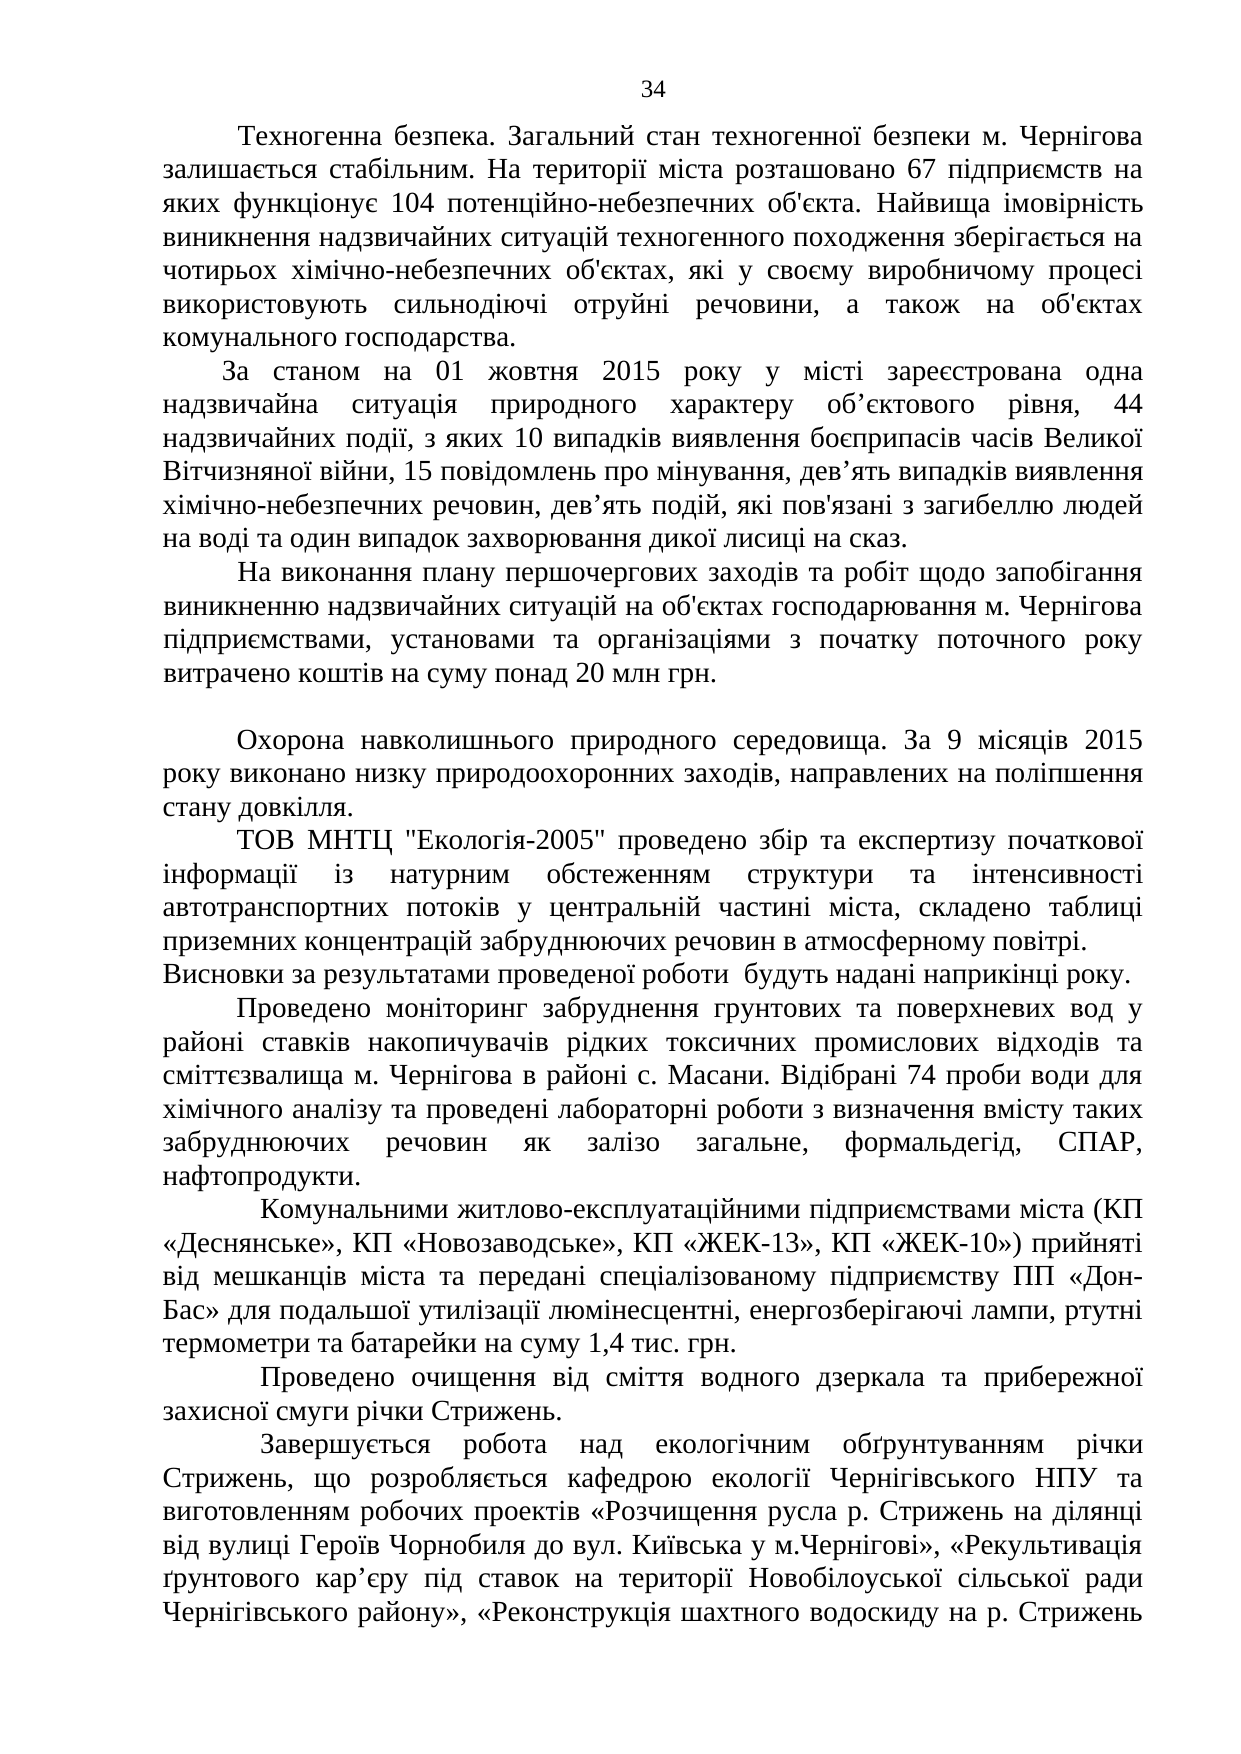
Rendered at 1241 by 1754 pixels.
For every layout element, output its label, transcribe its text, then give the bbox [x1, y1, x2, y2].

text Охорона навколишнього природного середовища. За 9 місяців 2015 року виконано низку природоохоронних заходів, направлених на поліпшення стану довкілля. [162, 722, 1144, 822]
text Висновки за результатами проведеної роботи будуть надані наприкінці року. [162, 957, 1144, 990]
text Техногенна безпека. Загальний стан техногенної безпеки м. Чернігова залишається стабільним. На території міста розташовано 67 підприємств на яких функціонує 104 потенційно-небезпечних об'єкта. Найвища імовірність виникнення надзвичайних ситуацій техногенного походження зберігається на чотирьох хімічно-небезпечних об'єктах, які у своєму виробничому процесі використовують сильнодіючі отруйні речовини, а також на об'єктах комунального господарства. [162, 118, 1144, 353]
text ТОВ МНТЦ "Екологія-2005" проведено збір та експертизу початкової інформації із натурним обстеженням структури та інтенсивності автотранспортних потоків у центральній частині міста, складено таблиці приземних концентрацій забруднюючих речовин в атмосферному повітрі. [162, 822, 1144, 957]
text За станом на 01 жовтня 2015 року у місті зареєстрована одна надзвичайна ситуація природного характеру об’єктового рівня, 44 надзвичайних події, з яких 10 випадків виявлення боєприпасів часів Великої Вітчизняної війни, 15 повідомлень про мінування, дев’ять випадків виявлення хімічно-небезпечних речовин, дев’ять подій, які пов'язані з загибеллю людей на воді та один випадок захворювання дикої лисиці на сказ. [162, 353, 1144, 554]
text Комунальними житлово-експлуатаційними підприємствами міста (КП «Деснянське», КП «Новозаводське», КП «ЖЕК-13», КП «ЖЕК-10») прийняті від мешканців міста та передані спеціалізованому підприємству ПП «Дон-Бас» для подальшої утилізації люмінесцентні, енергозберігаючі лампи, ртутні термометри та батарейки на суму 1,4 тис. грн. [162, 1191, 1144, 1359]
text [162, 1426, 1144, 1627]
text Проведено очищення від сміття водного дзеркала та прибережної захисної смуги річки Стрижень. [162, 1359, 1144, 1426]
text Проведено моніторинг забруднення грунтових та поверхневих вод у районі ставків накопичувачів рідких токсичних промислових відходів та сміттєзвалища м. Чернігова в районі с. Масани. Відібрані 74 проби води для хімічного аналізу та проведені лабораторні роботи з визначення вмісту таких забруднюючих речовин як залізо загальне, формальдегід, СПАР, нафтопродукти. [162, 990, 1144, 1191]
text На виконання плану першочергових заходів та робіт щодо запобігання виникненню надзвичайних ситуацій на об'єктах господарювання м. Чернігова підприємствами, установами та організаціями з початку поточного року витрачено коштів на суму понад 20 млн грн. [163, 554, 1143, 688]
